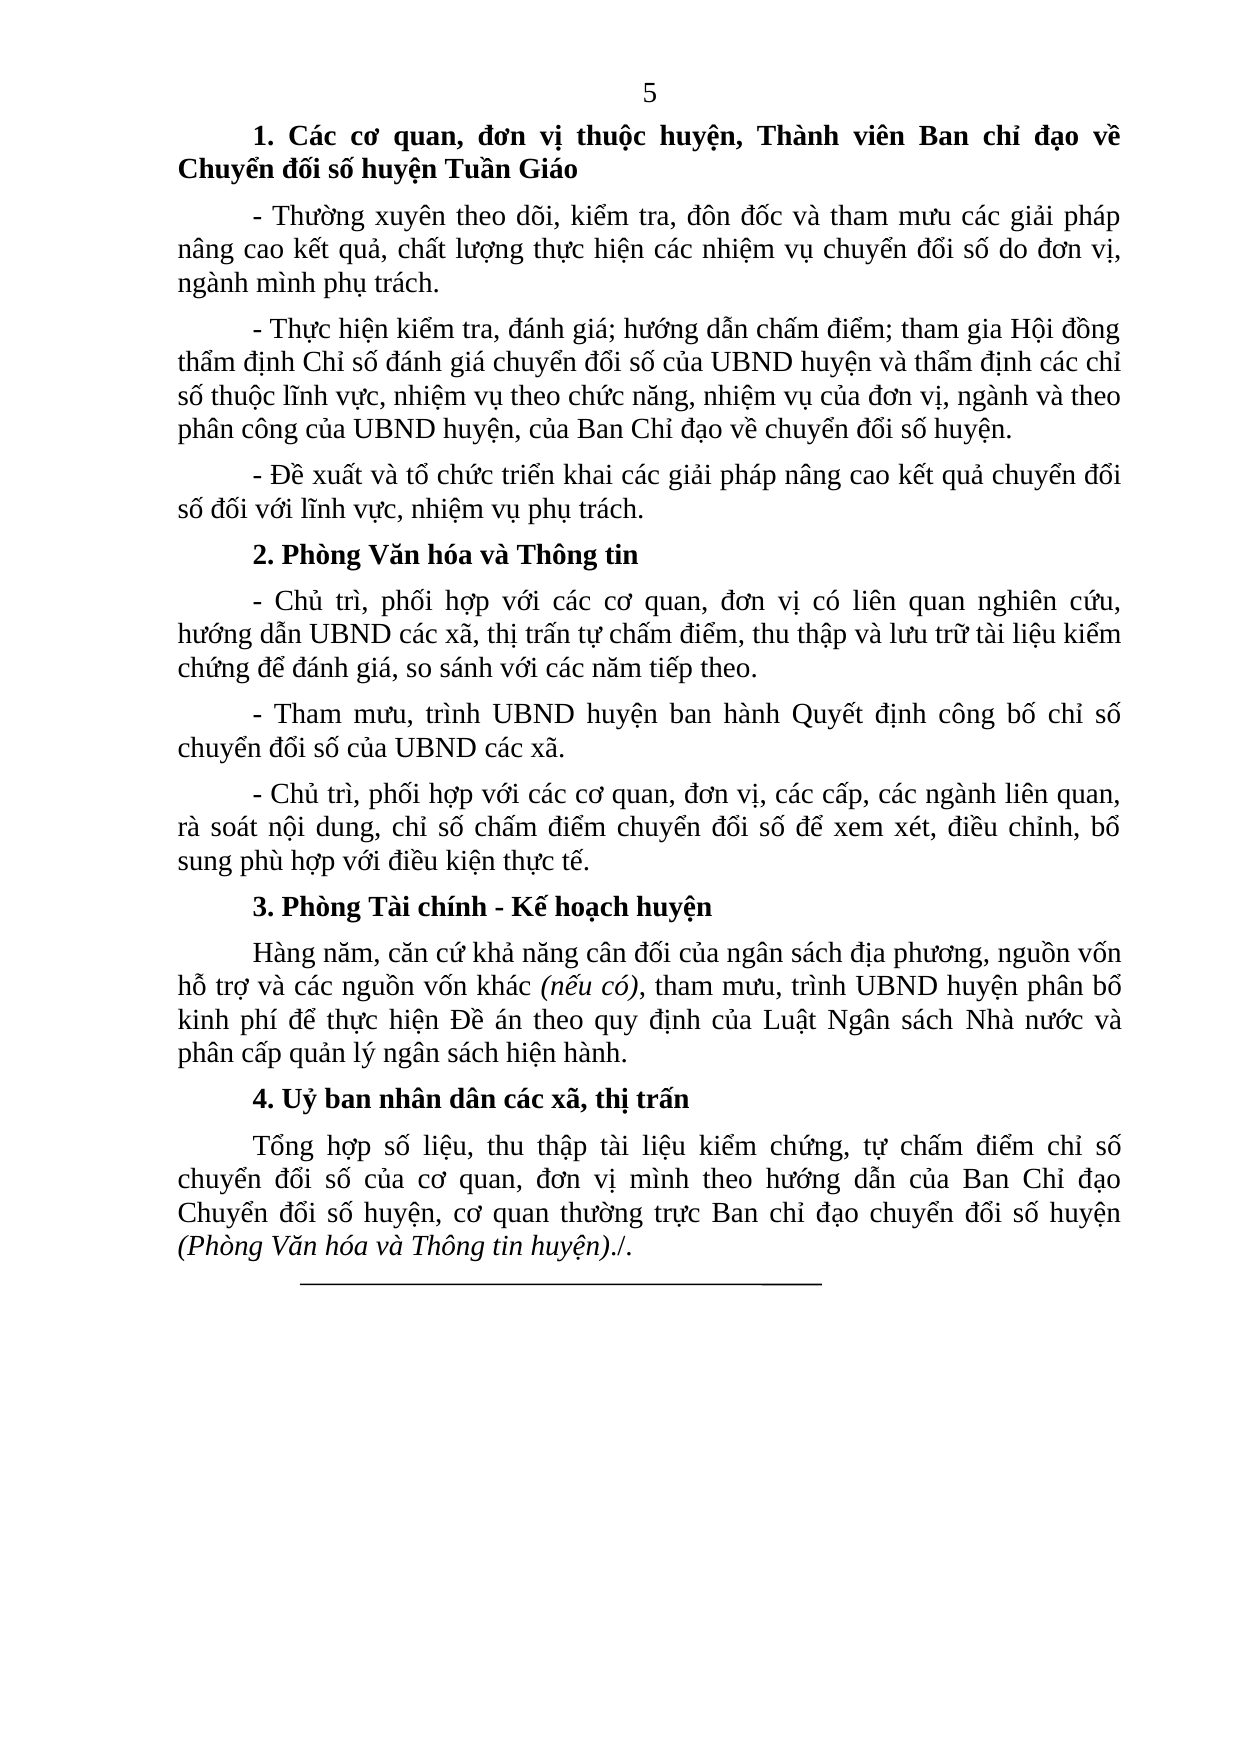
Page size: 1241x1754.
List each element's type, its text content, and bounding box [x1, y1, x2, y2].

text 4. Uỷ ban nhân dân các xã, thị trấn [177, 1082, 1122, 1115]
text - Chủ trì, phối hợp với các cơ quan, đơn vị, các cấp, các ngành liên quan, rà soát nội dung, chỉ số chấm điểm chuyển đổi số để xem xét, điều chỉnh, bổ sung phù hợp với điều kiện thực tế. [177, 776, 1122, 876]
text - Tham mưu, trình UBND huyện ban hành Quyết định công bố chỉ số chuyển đổi số của UBND các xã. [177, 696, 1122, 763]
text - Chủ trì, phối hợp với các cơ quan, đơn vị có liên quan nghiên cứu, hướng dẫn UBND các xã, thị trấn tự chấm điểm, thu thập và lưu trữ tài liệu kiểm chứng để đánh giá, so sánh với các năm tiếp theo. [177, 583, 1122, 684]
text Tổng hợp số liệu, thu thập tài liệu kiểm chứng, tự chấm điểm chỉ số chuyển đổi số của cơ quan, đơn vị mình theo hướng dẫn của Ban Chỉ đạo Chuyển đổi số huyện, cơ quan thường trực Ban chỉ đạo chuyển đổi số huyện (Phòng Văn hóa và Thông tin huyện)./. [177, 1128, 1122, 1262]
text 3. Phòng Tài chính - Kế hoạch huyện [177, 889, 1122, 922]
text Hàng năm, căn cứ khả năng cân đối của ngân sách địa phương, nguồn vốn hỗ trợ và các nguồn vốn khác (nếu có), tham mưu, trình UBND huyện phân bổ kinh phí để thực hiện Đề án theo quy định của Luật Ngân sách Nhà nước và phân cấp quản lý ngân sách hiện hành. [177, 935, 1122, 1069]
text 1. Các cơ quan, đơn vị thuộc huyện, Thành viên Ban chỉ đạo về Chuyển đối số huyện Tuần Giáo [177, 118, 1122, 185]
text - Thực hiện kiểm tra, đánh giá; hướng dẫn chấm điểm; tham gia Hội đồng thẩm định Chỉ số đánh giá chuyển đổi số của UBND huyện và thẩm định các chỉ số thuộc lĩnh vực, nhiệm vụ theo chức năng, nhiệm vụ của đơn vị, ngành và theo phân công của UBND huyện, của Ban Chỉ đạo về chuyển đổi số huyện. [177, 311, 1122, 445]
text - Thường xuyên theo dõi, kiểm tra, đôn đốc và tham mưu các giải pháp nâng cao kết quả, chất lượng thực hiện các nhiệm vụ chuyển đổi số do đơn vị, ngành mình phụ trách. [177, 198, 1122, 298]
text - Đề xuất và tổ chức triển khai các giải pháp nâng cao kết quả chuyển đổi số đối với lĩnh vực, nhiệm vụ phụ trách. [177, 457, 1122, 524]
text 2. Phòng Văn hóa và Thông tin [177, 537, 1122, 571]
